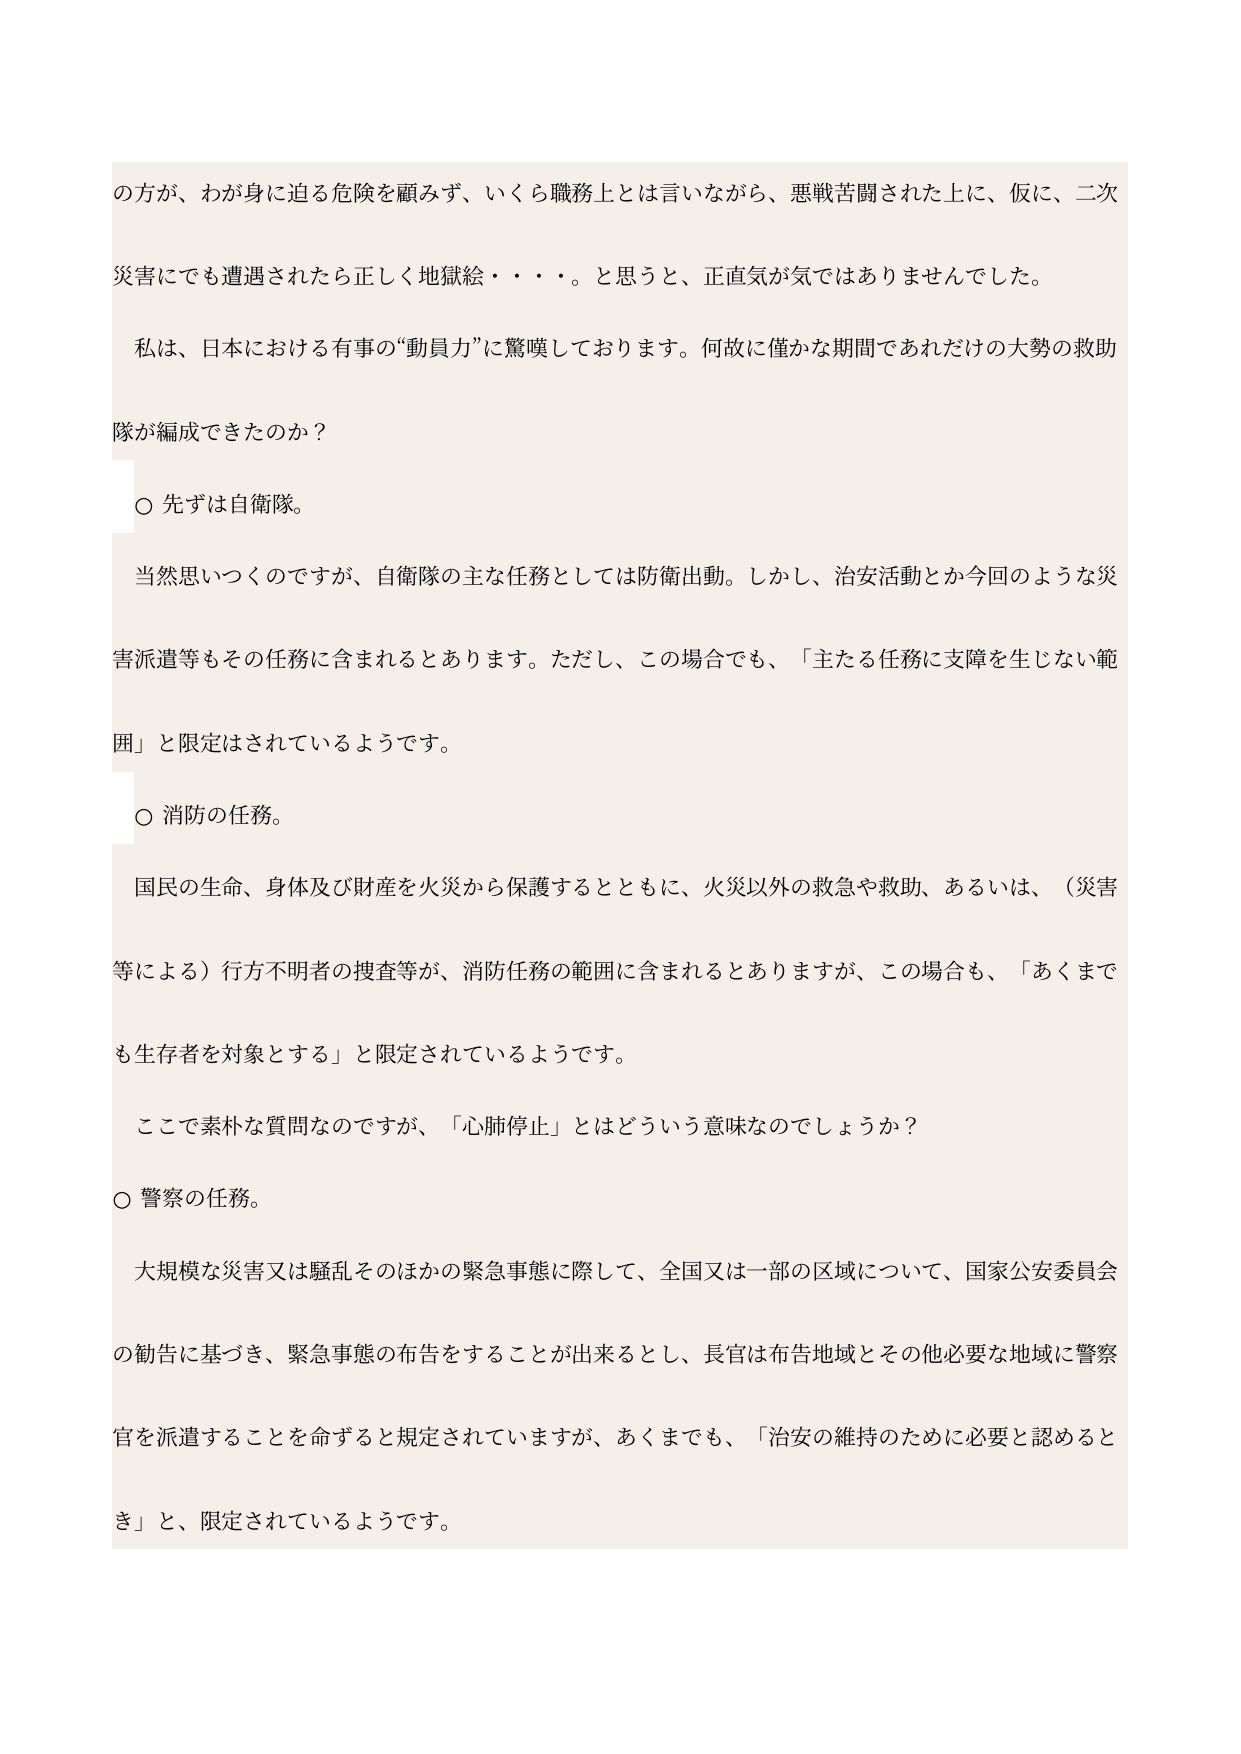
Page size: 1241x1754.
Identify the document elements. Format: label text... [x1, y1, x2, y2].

text 大規模な災害又は騒乱そのほかの緊急事態に際して、全国又は一部の区域について、国家公安委員会の勧告に基づき、緊急事態の布告をすることが出来るとし、長官は布告地域とその他必要な地域に警察官を派遣することを命ずると規定されていますが、あくまでも、「治安の維持のために必要と認めるとき」と、限定されているようです。 [112, 1240, 1128, 1549]
text ○ 消防の任務。 [134, 784, 1128, 844]
text 当然思いつくのですが、自衛隊の主な任務としては防衛出動。しかし、治安活動とか今回のような災害派遣等もその任務に含まれるとあります。ただし、この場合でも、「主たる任務に支障を生じない範囲」と限定はされているようです。 [112, 545, 1128, 772]
text ここで素朴な質問なのですが、「心肺停止」とはどういう意味なのでしょうか？ [112, 1095, 1128, 1155]
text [112, 162, 1128, 305]
text ○ 先ずは自衛隊。 [134, 473, 1128, 533]
text 国民の生命、身体及び財産を火災から保護するとともに、火災以外の救急や救助、あるいは、（災害等による）行方不明者の捜査等が、消防任務の範囲に含まれるとありますが、この場合も、「あくまでも生存者を対象とする」と限定されているようです。 [112, 856, 1128, 1083]
text ○ 警察の任務。 [112, 1167, 1128, 1227]
text 私は、日本における有事の“動員力”に驚嘆しております。何故に僅かな期間であれだけの大勢の救助隊が編成できたのか？ [112, 317, 1128, 460]
